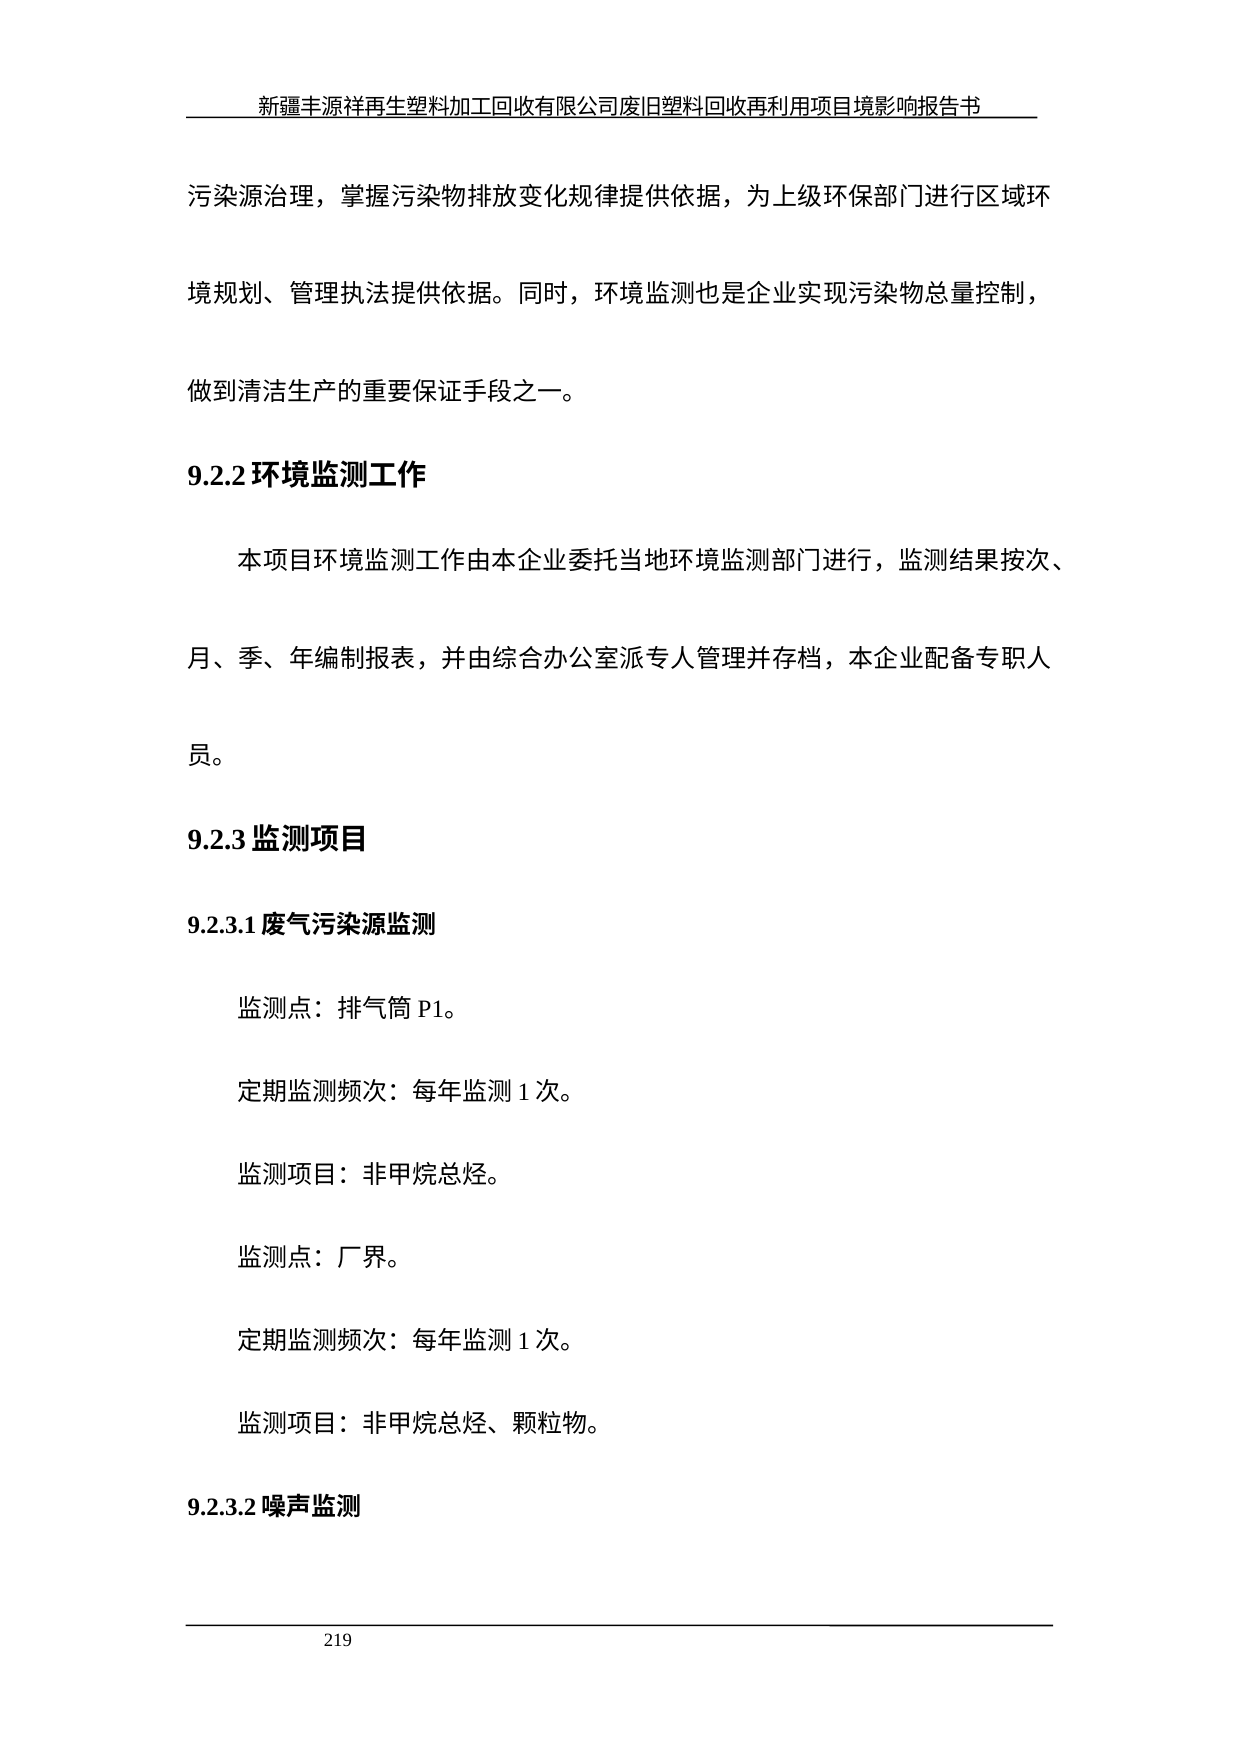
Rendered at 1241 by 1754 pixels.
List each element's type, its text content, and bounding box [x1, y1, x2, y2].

text 9.2.3监测项目 [187, 804, 1053, 869]
text 9.2.3.1废气污染源监测 [187, 891, 1053, 956]
text 监测项目：非甲烷总烃、颗粒物。 [187, 1389, 1053, 1454]
text 9.2.3.2噪声监测 [187, 1472, 1053, 1537]
text 9.2.2环境监测工作 [187, 440, 1053, 505]
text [187, 162, 1053, 422]
text 监测点：排气筒P1。 [187, 974, 1053, 1039]
text 定期监测频次：每年监测1次。 [187, 1306, 1053, 1371]
text 本项目环境监测工作由本企业委托当地环境监测部门进行，监测结果按次、月、季、年编制报表，并由综合办公室派专人管理并存档，本企业配备专职人员。 [187, 526, 1053, 786]
text 定期监测频次：每年监测1次。 [187, 1057, 1053, 1122]
text 监测点：厂界。 [187, 1223, 1053, 1288]
text 监测项目：非甲烷总烃。 [187, 1140, 1053, 1205]
